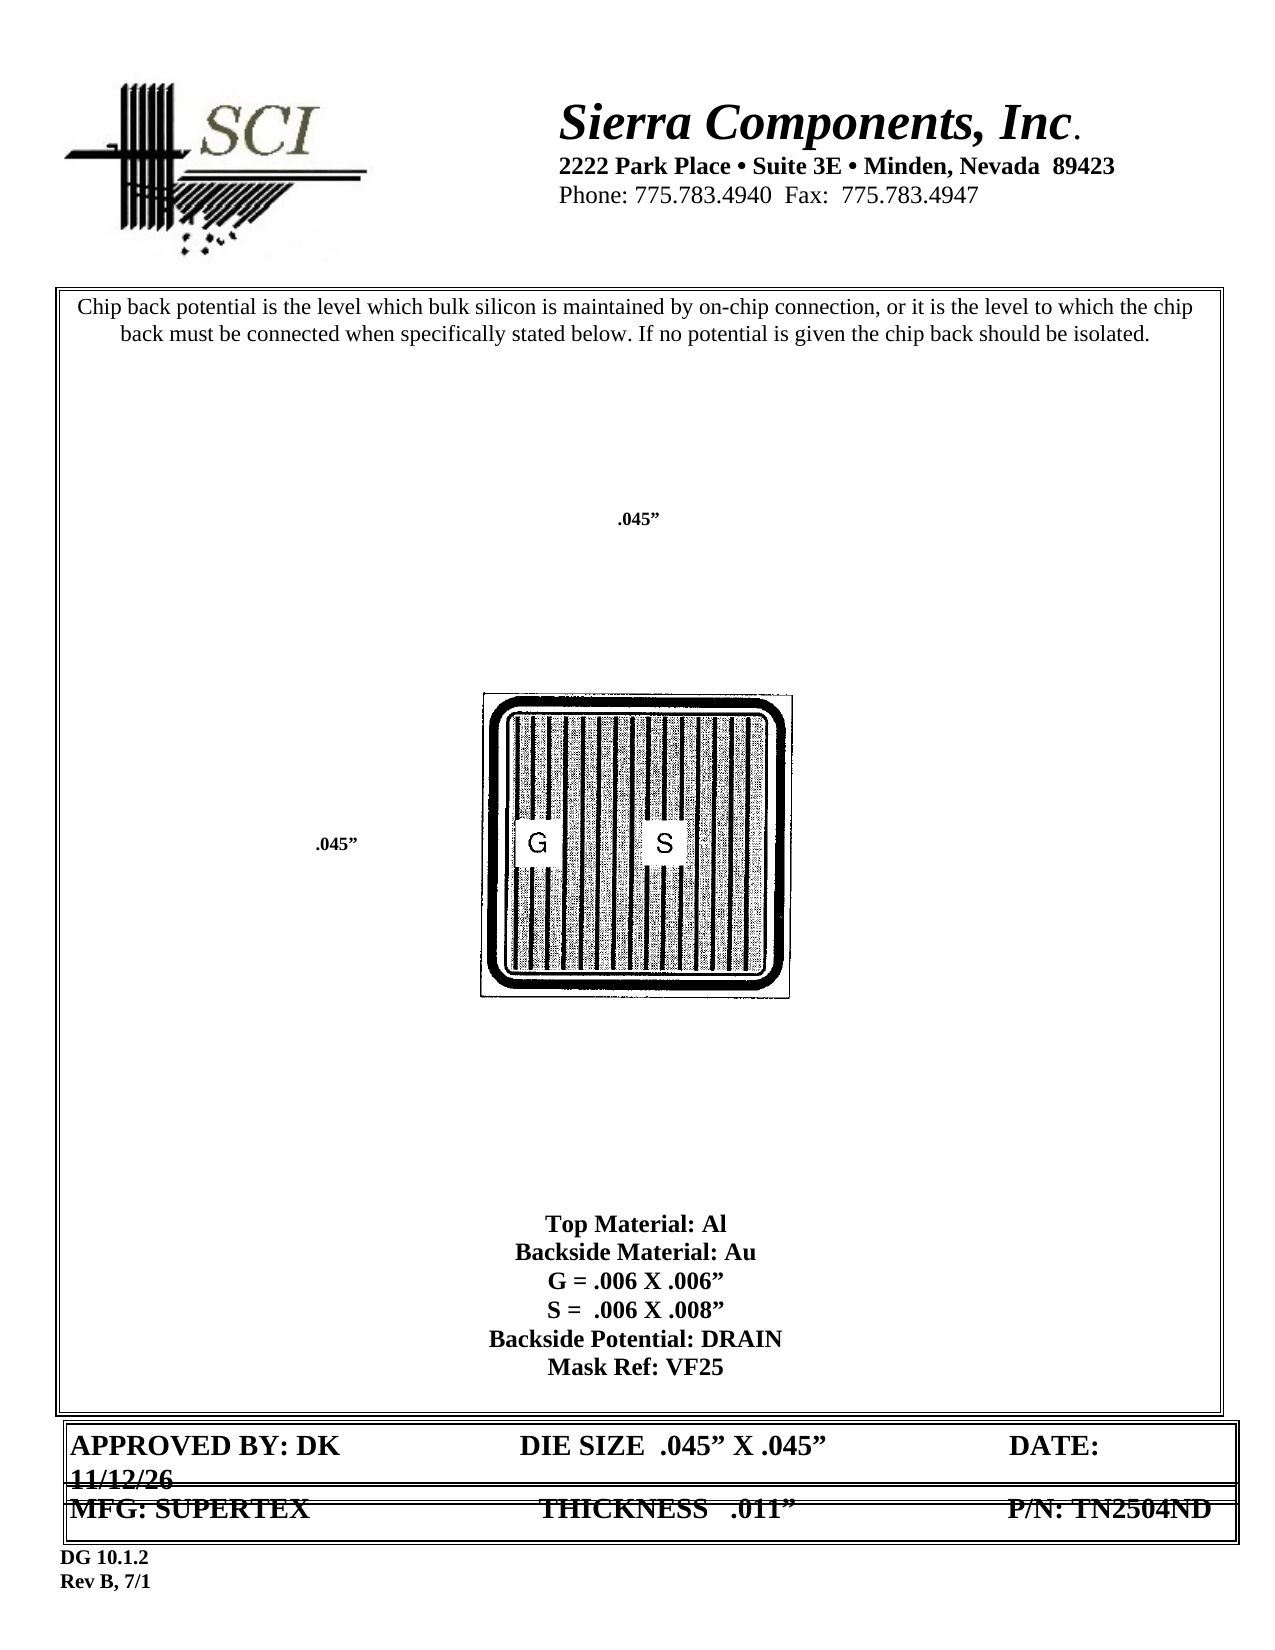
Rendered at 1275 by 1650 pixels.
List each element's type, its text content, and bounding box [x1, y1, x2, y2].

text MFG: SUPERTEX THICKNESS .011” P/N: TN2504ND [67, 1489, 1217, 1527]
text Backside Potential: DRAIN [60, 1317, 1220, 1346]
picture [60, 72, 374, 263]
text DG 10.1.2 [60, 1417, 1211, 1569]
text Backside Material: Au [60, 1231, 1220, 1259]
text Mask Ref: VF25 [60, 1346, 1220, 1381]
subtitle Rev B, 7/1 [60, 1569, 1211, 1593]
picture [469, 684, 800, 1006]
text APPROVED BY: DK DIE SIZE .045” X .045” DATE: 4/27/23 [67, 1426, 1217, 1482]
text Chip back potential is the level which bulk silicon is maintained by on-chip connection, or it is the level to which the chip back must be connected when specifically stated below. If no potential is given the chip back should be isolated. [60, 291, 1220, 346]
text Top Material: Al [60, 1202, 1220, 1231]
text S = .006 X .008” [60, 1288, 1220, 1317]
text G = .006 X .006” [60, 1259, 1220, 1288]
